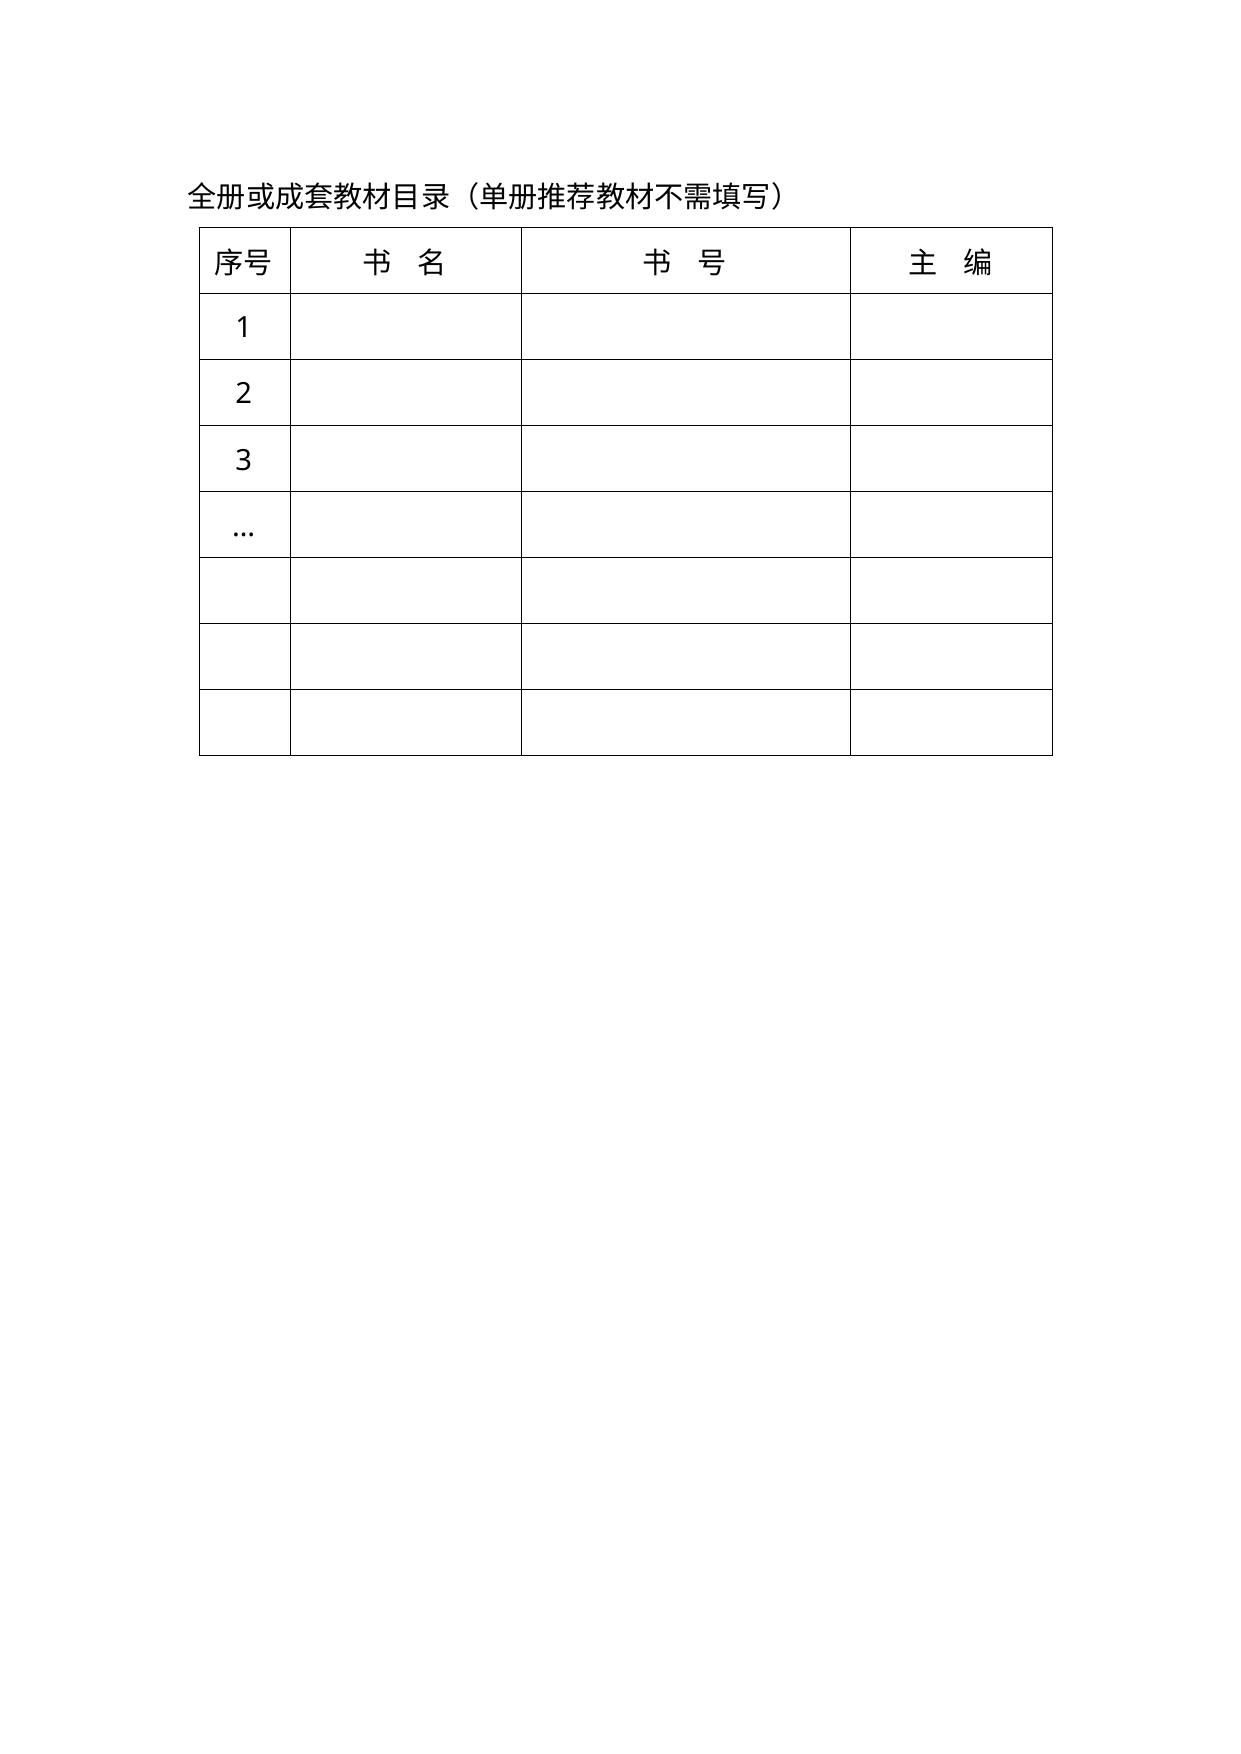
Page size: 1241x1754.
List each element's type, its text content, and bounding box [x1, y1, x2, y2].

table_cell [291, 426, 521, 491]
table_cell [522, 492, 850, 557]
table_cell [522, 294, 850, 359]
table_cell 3 [200, 426, 290, 491]
table_cell [291, 360, 521, 425]
text 全册或成套教材目录（单册推荐教材不需填写） [187, 162, 1050, 227]
table_cell [291, 690, 521, 755]
table_header 书 名 [291, 228, 521, 293]
table_cell [200, 558, 290, 623]
table_cell [851, 558, 1052, 623]
table_cell [851, 426, 1052, 491]
table_header 主 编 [851, 228, 1052, 293]
table_cell [291, 294, 521, 359]
table_cell [851, 624, 1052, 689]
table_cell … [200, 492, 290, 557]
table_cell [851, 690, 1052, 755]
table_cell [522, 624, 850, 689]
table_cell [851, 294, 1052, 359]
table_cell [291, 624, 521, 689]
table_cell [522, 426, 850, 491]
table_cell [200, 690, 290, 755]
table_cell 1 [200, 294, 290, 359]
table_cell [291, 558, 521, 623]
table_cell [291, 492, 521, 557]
table_header 序号 [200, 228, 290, 293]
table_cell [522, 558, 850, 623]
table_cell [200, 624, 290, 689]
table_cell 2 [200, 360, 290, 425]
table_cell [851, 492, 1052, 557]
table_header 书 号 [522, 228, 850, 293]
table_cell [522, 690, 850, 755]
table_cell [851, 360, 1052, 425]
table_cell [522, 360, 850, 425]
